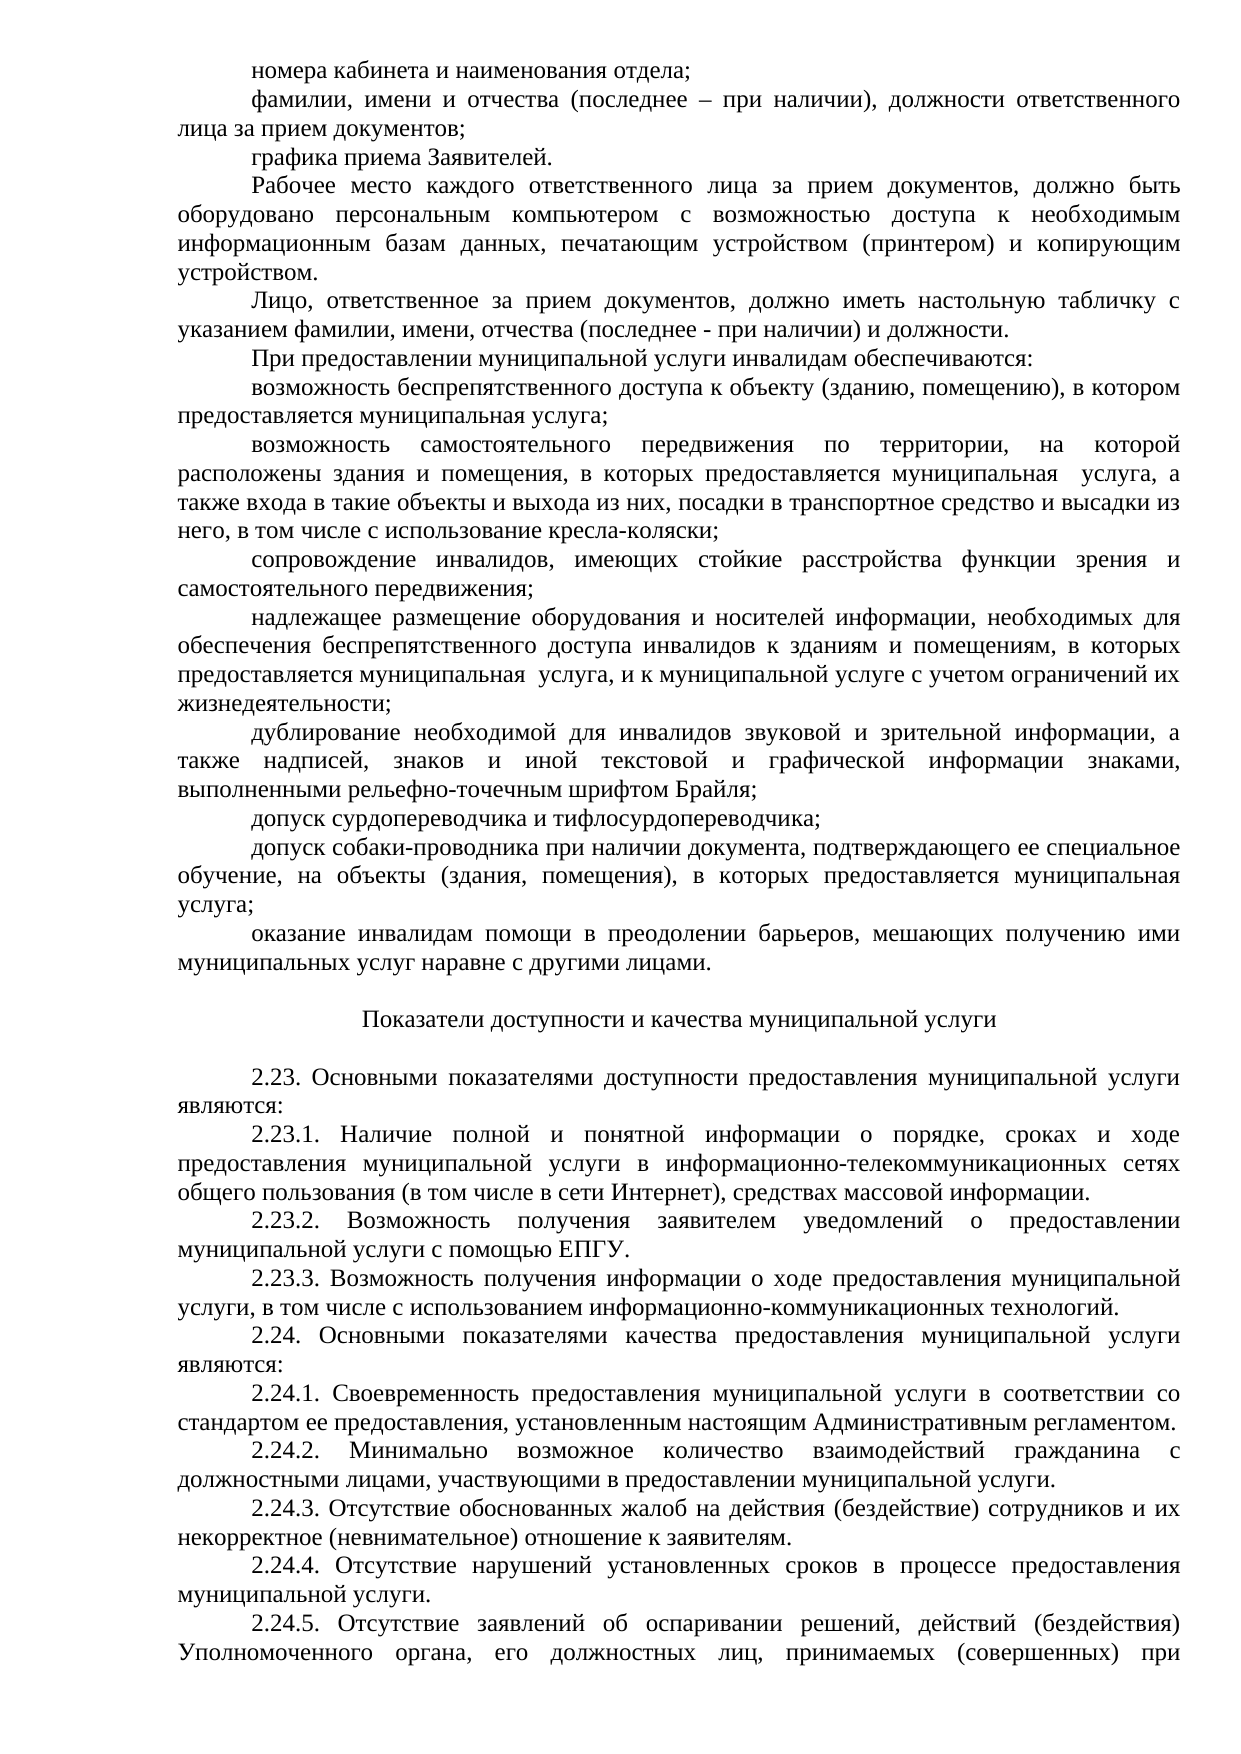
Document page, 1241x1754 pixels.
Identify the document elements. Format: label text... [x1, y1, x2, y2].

text 2.23.2. Возможность получения заявителем уведомлений о предоставлении муниципальной услуги с помощью ЕПГУ. [177, 1205, 1181, 1263]
text сопровождение инвалидов, имеющих стойкие расстройства функции зрения и самостоятельного передвижения; [177, 544, 1181, 602]
text 2.23. Основными показателями доступности предоставления муниципальной услуги являются: [177, 1062, 1181, 1119]
text 2.24.3. Отсутствие обоснованных жалоб на действия (бездействие) сотрудников и их некорректное (невнимательное) отношение к заявителям. [177, 1493, 1181, 1550]
text Лицо, ответственное за прием документов, должно иметь настольную табличку с указанием фамилии, имени, отчества (последнее - при наличии) и должности. [177, 285, 1181, 343]
text дублирование необходимой для инвалидов звуковой и зрительной информации, а также надписей, знаков и иной текстовой и графической информации знаками, выполненными рельефно-точечным шрифтом Брайля; [177, 717, 1181, 803]
text оказание инвалидам помощи в преодолении барьеров, мешающих получению ими муниципальных услуг наравне с другими лицами. [177, 918, 1181, 975]
text графика приема Заявителей. [177, 142, 1181, 170]
text Рабочее место каждого ответственного лица за прием документов, должно быть оборудовано персональным компьютером с возможностью доступа к необходимым информационным базам данных, печатающим устройством (принтером) и копирующим устройством. [177, 170, 1181, 285]
text допуск собаки-проводника при наличии документа, подтверждающего ее специальное обучение, на объекты (здания, помещения), в которых предоставляется муниципальная услуга; [177, 832, 1181, 918]
text допуск сурдопереводчика и тифлосурдопереводчика; [177, 803, 1181, 832]
text При предоставлении муниципальной услуги инвалидам обеспечиваются: [177, 343, 1181, 372]
text 2.24. Основными показателями качества предоставления муниципальной услуги являются: [177, 1320, 1181, 1378]
text Показатели доступности и качества муниципальной услуги [177, 1004, 1181, 1033]
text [177, 1608, 1181, 1665]
text 2.23.1. Наличие полной и понятной информации о порядке, сроках и ходе предоставления муниципальной услуги в информационно-телекоммуникационных сетях общего пользования (в том числе в сети Интернет), средствах массовой информации. [177, 1119, 1181, 1205]
text номера кабинета и наименования отдела; [177, 55, 1181, 84]
text 2.23.3. Возможность получения информации о ходе предоставления муниципальной услуги, в том числе с использованием информационно-коммуникационных технологий. [177, 1263, 1181, 1320]
text 2.24.1. Своевременность предоставления муниципальной услуги в соответствии со стандартом ее предоставления, установленным настоящим Административным регламентом. [177, 1378, 1181, 1435]
text надлежащее размещение оборудования и носителей информации, необходимых для обеспечения беспрепятственного доступа инвалидов к зданиям и помещениям, в которых предоставляется муниципальная услуга, и к муниципальной услуге с учетом ограничений их жизнедеятельности; [177, 602, 1181, 717]
text фамилии, имени и отчества (последнее – при наличии), должности ответственного лица за прием документов; [177, 84, 1181, 142]
text возможность самостоятельного передвижения по территории, на которой расположены здания и помещения, в которых предоставляется муниципальная услуга, а также входа в такие объекты и выхода из них, посадки в транспортное средство и высадки из него, в том числе с использование кресла-коляски; [177, 429, 1181, 544]
text 2.24.4. Отсутствие нарушений установленных сроков в процессе предоставления муниципальной услуги. [177, 1550, 1181, 1608]
text возможность беспрепятственного доступа к объекту (зданию, помещению), в котором предоставляется муниципальная услуга; [177, 372, 1181, 429]
text 2.24.2. Минимально возможное количество взаимодействий гражданина с должностными лицами, участвующими в предоставлении муниципальной услуги. [177, 1435, 1181, 1493]
